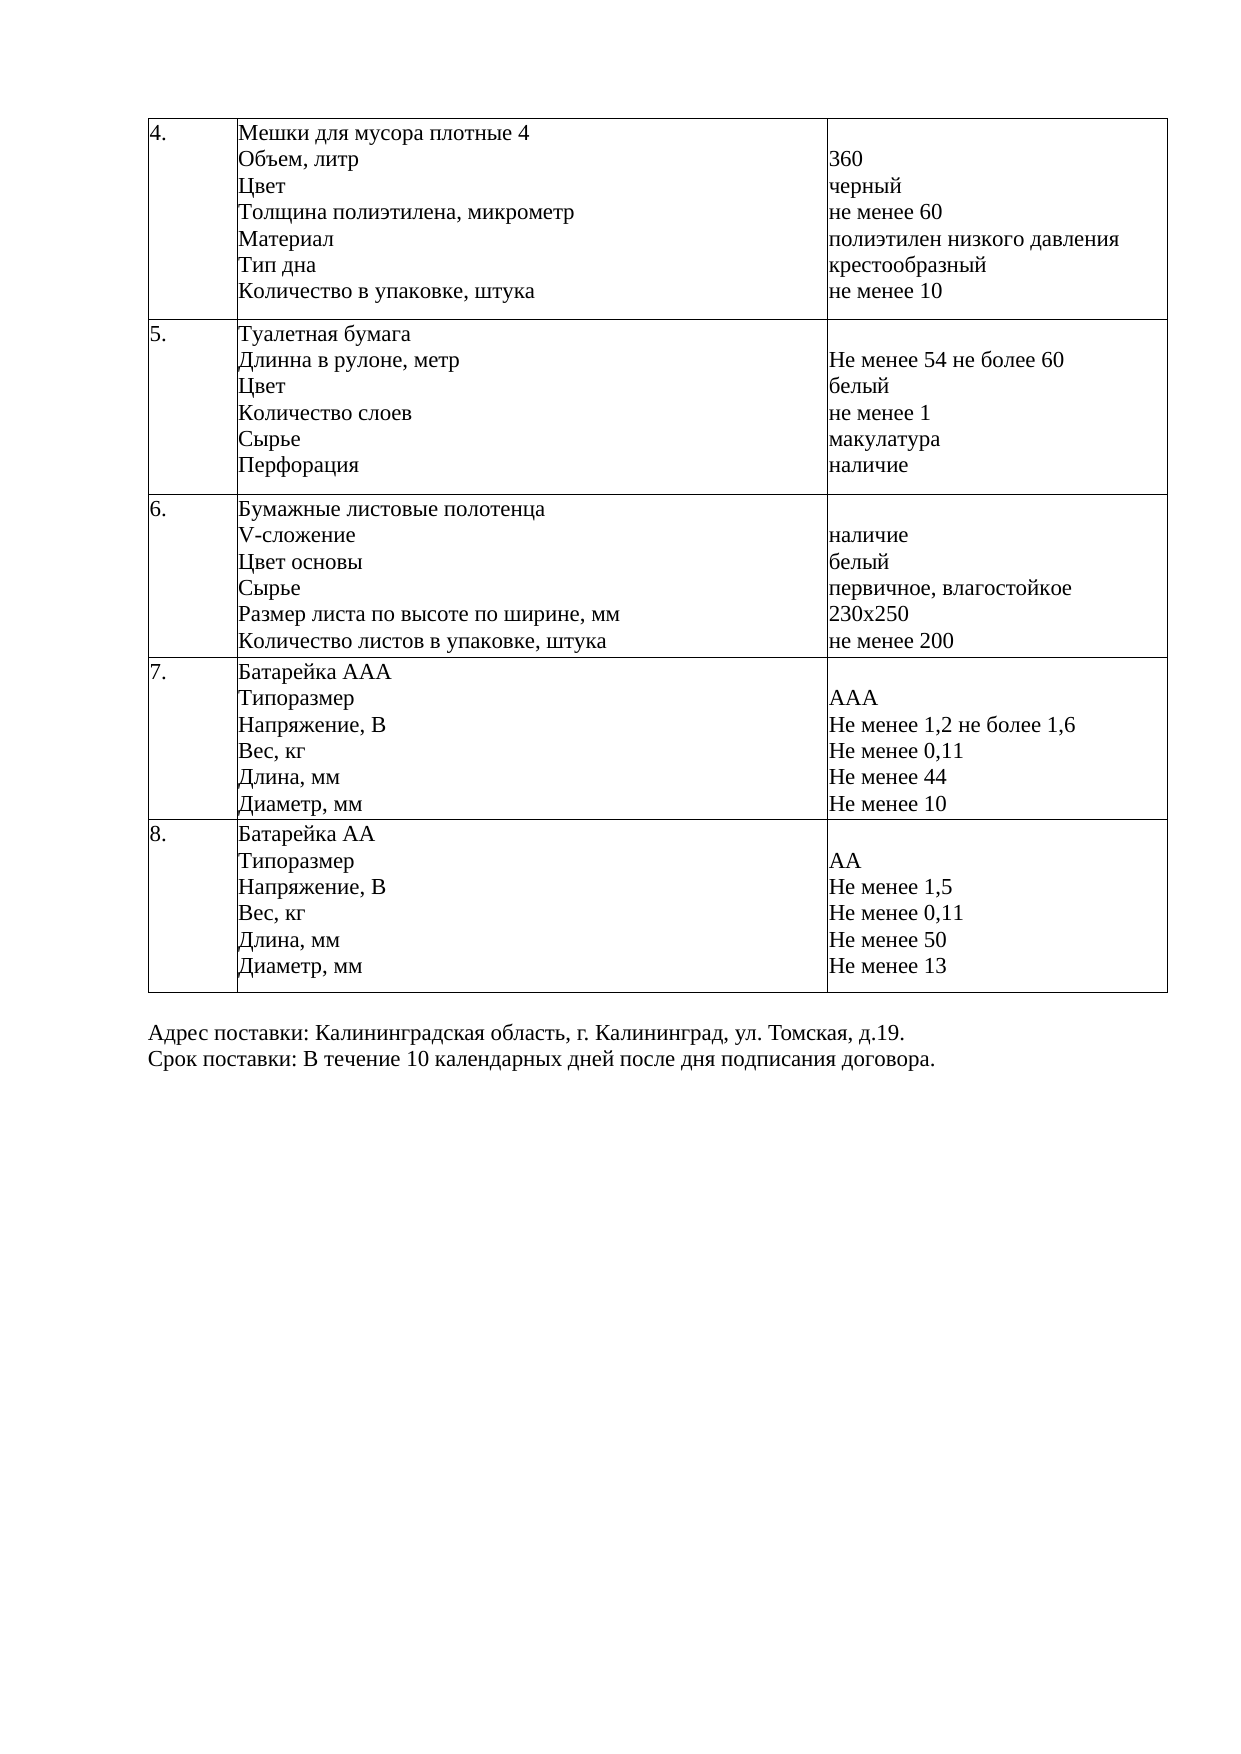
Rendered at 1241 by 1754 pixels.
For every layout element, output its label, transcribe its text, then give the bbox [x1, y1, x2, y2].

table_cell Бумажные листовые полотенца V-сложение Цвет основы Сырье Размер листа по высоте по ширине, мм Количество листов в упаковке, штука [238, 495, 827, 657]
table_cell Мешки для мусора плотные 4 Объем, литр Цвет Толщина полиэтилена, микрометр Материал Тип дна Количество в упаковке, штука [238, 119, 827, 319]
table_cell АА Не менее 1,5 Не менее 0,11 Не менее 50 Не менее 13 [828, 820, 1167, 992]
table_cell 4. [149, 119, 237, 319]
table_cell 7. [149, 658, 237, 819]
table_cell Батарейка ААА Типоразмер Напряжение, В Вес, кг Длина, мм Диаметр, мм [238, 658, 827, 819]
table_cell 360 черный не менее 60 полиэтилен низкого давления крестообразный не менее 10 [828, 119, 1167, 319]
table_cell Туалетная бумага Длинна в рулоне, метр Цвет Количество слоев Сырье Перфорация [238, 320, 827, 494]
table_cell наличие белый первичное, влагостойкое 230x250 не менее 200 [828, 495, 1167, 657]
table_cell 5. [149, 320, 237, 494]
table_cell 6. [149, 495, 237, 657]
table_cell Не менее 54 не более 60 белый не менее 1 макулатура наличие [828, 320, 1167, 494]
table_cell Батарейка АА Типоразмер Напряжение, В Вес, кг Длина, мм Диаметр, мм [238, 820, 827, 992]
text Срок поставки: В течение 10 календарных дней после дня подписания договора. [148, 1046, 1152, 1072]
table_cell ААА Не менее 1,2 не более 1,6 Не менее 0,11 Не менее 44 Не менее 10 [828, 658, 1167, 819]
table_cell 8. [149, 820, 237, 992]
text Адрес поставки: Калининградская область, г. Калининград, ул. Томская, д.19. [148, 1019, 1152, 1046]
